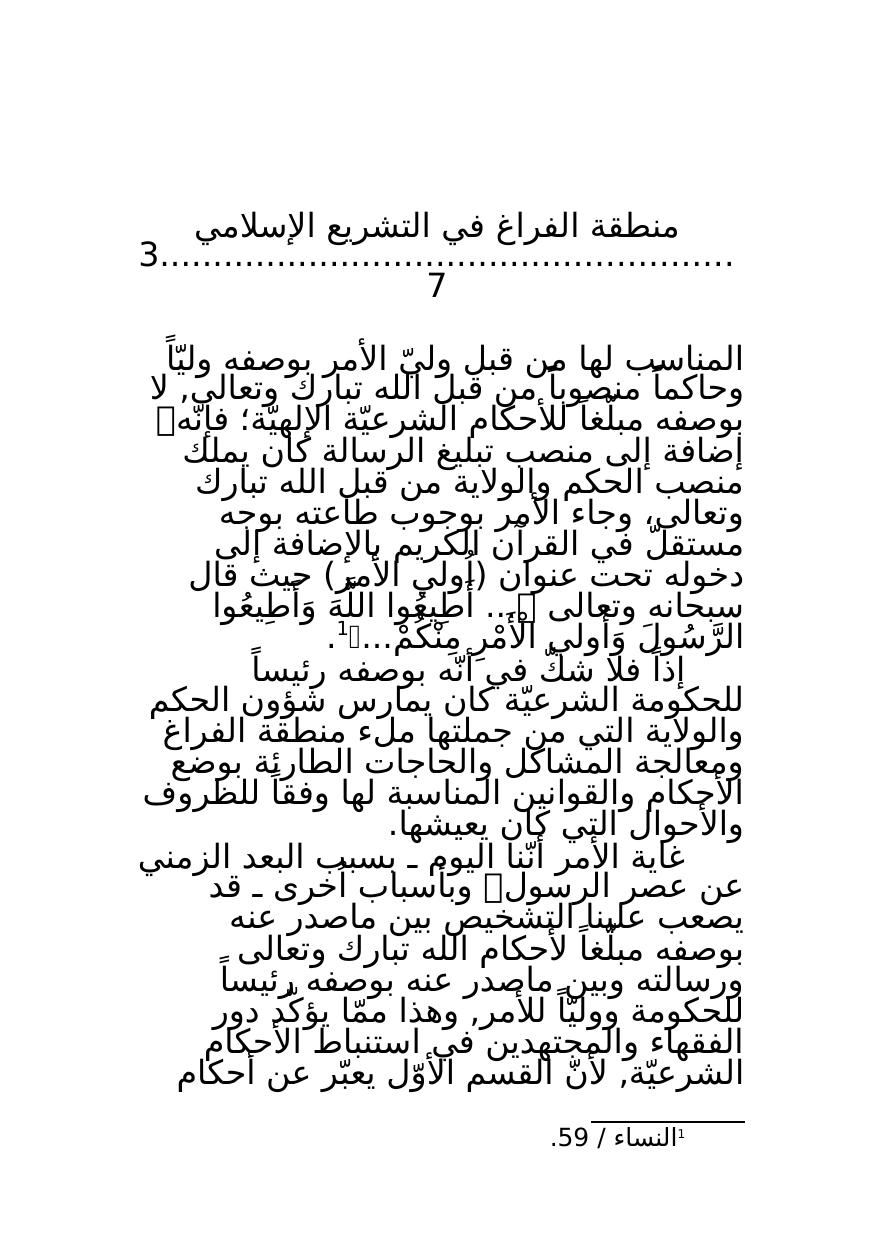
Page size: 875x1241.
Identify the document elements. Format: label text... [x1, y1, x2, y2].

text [130, 345, 744, 657]
text إذاً فلا شكّ في أنّه بوصفه رئيساً للحكومة الشرعيّة كان يمارس شؤون الحكم والولاية التي من جملتها ملء منطقة الفراغ ومعالجة المشاكل والحاجات الطارئة بوضع الأحكام والقوانين المناسبة لها وفقاً للظروف والأحوال التي كان يعيشها. [130, 657, 744, 843]
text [130, 843, 744, 1093]
